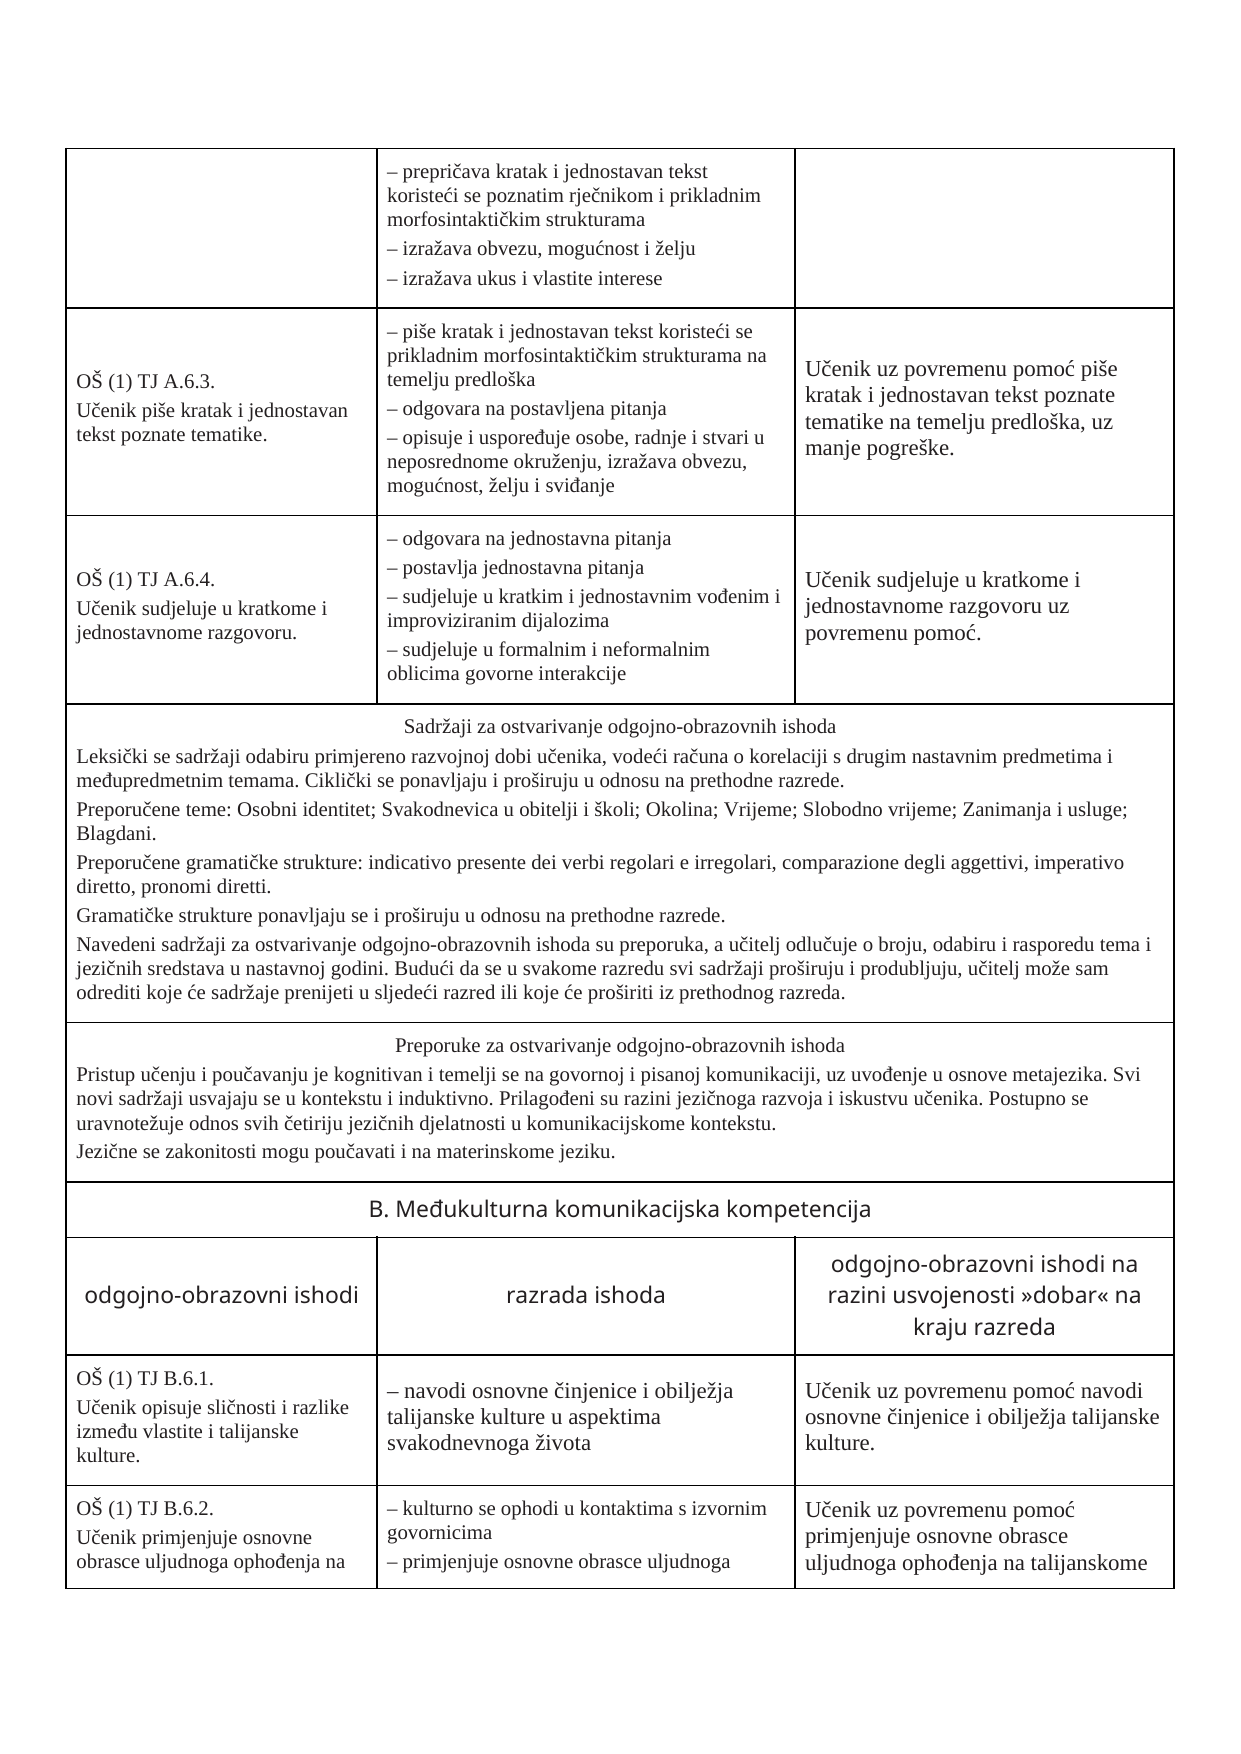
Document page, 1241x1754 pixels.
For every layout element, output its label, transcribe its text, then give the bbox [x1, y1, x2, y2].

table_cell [796, 149, 1173, 307]
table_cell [378, 1486, 794, 1588]
table_cell Sadržaji za ostvarivanje odgojno-obrazovnih ishoda Leksički se sadržaji odabiru primjereno razvojnoj dobi učenika, vodeći računa o korelaciji s drugim nastavnim predmetima i međupredmetnim temama. Ciklički se ponavljaju i proširuju u odnosu na prethodne razrede. Preporučene teme: Osobni identitet; Svakodnevica u obitelji i školi; Okolina; Vrijeme; Slobodno vrijeme; Zanimanja i usluge; Blagdani. Preporučene gramatičke strukture: indicativo presente dei verbi regolari e irregolari, comparazione degli aggettivi, imperativo diretto, pronomi diretti. Gramatičke strukture ponavljaju se i proširuju u odnosu na prethodne razrede. Navedeni sadržaji za ostvarivanje odgojno-obrazovnih ishoda su preporuka, a učitelj odlučuje o broju, odabiru i rasporedu tema i jezičnih sredstava u nastavnoj godini. Budući da se u svakome razredu svi sadržaji proširuju i produbljuju, učitelj može sam odrediti koje će sadržaje prenijeti u sljedeći razred ili koje će proširiti iz prethodnog razreda. [67, 705, 1173, 1022]
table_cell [796, 1486, 1173, 1588]
table_cell OŠ (1) TJ A.6.4. Učenik sudjeluje u kratkome i jednostavnome razgovoru. [67, 516, 376, 703]
table_cell Učenik uz povremenu pomoć navodi osnovne činjenice i obilježja talijanske kulture. [796, 1356, 1173, 1484]
table_cell B. Međukulturna komunikacijska kompetencija [67, 1183, 1173, 1236]
table_cell Učenik sudjeluje u kratkome i jednostavnome razgovoru uz povremenu pomoć. [796, 516, 1173, 703]
table_cell – odgovara na jednostavna pitanja – postavlja jednostavna pitanja – sudjeluje u kratkim i jednostavnim vođenim i improviziranim dijalozima – sudjeluje u formalnim i neformalnim oblicima govorne interakcije [378, 516, 794, 703]
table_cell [67, 1486, 376, 1588]
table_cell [378, 149, 794, 307]
table_cell OŠ (1) TJ B.6.1. Učenik opisuje sličnosti i razlike između vlastite i talijanske kulture. [67, 1356, 376, 1484]
table_cell – navodi osnovne činjenice i obilježja talijanske kulture u aspektima svakodnevnoga života [378, 1356, 794, 1484]
table_cell OŠ (1) TJ A.6.3. Učenik piše kratak i jednostavan tekst poznate tematike. [67, 309, 376, 514]
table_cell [67, 149, 376, 307]
table_cell Preporuke za ostvarivanje odgojno-obrazovnih ishoda Pristup učenju i poučavanju je kognitivan i temelji se na govornoj i pisanoj komunikaciji, uz uvođenje u osnove metajezika. Svi novi sadržaji usvajaju se u kontekstu i induktivno. Prilagođeni su razini jezičnoga razvoja i iskustvu učenika. Postupno se uravnotežuje odnos svih četiriju jezičnih djelatnosti u komunikacijskome kontekstu. Jezične se zakonitosti mogu poučavati i na materinskome jeziku. [67, 1023, 1173, 1181]
table_cell – piše kratak i jednostavan tekst koristeći se prikladnim morfosintaktičkim strukturama na temelju predloška – odgovara na postavljena pitanja – opisuje i uspoređuje osobe, radnje i stvari u neposrednome okruženju, izražava obvezu, mogućnost, želju i sviđanje [378, 309, 794, 514]
table_cell odgojno-obrazovni ishodi na razini usvojenosti »dobar« na kraju razreda [796, 1238, 1173, 1354]
table_cell odgojno-obrazovni ishodi [67, 1238, 376, 1354]
table_cell razrada ishoda [378, 1238, 794, 1354]
table_cell Učenik uz povremenu pomoć piše kratak i jednostavan tekst poznate tematike na temelju predloška, uz manje pogreške. [796, 309, 1173, 514]
